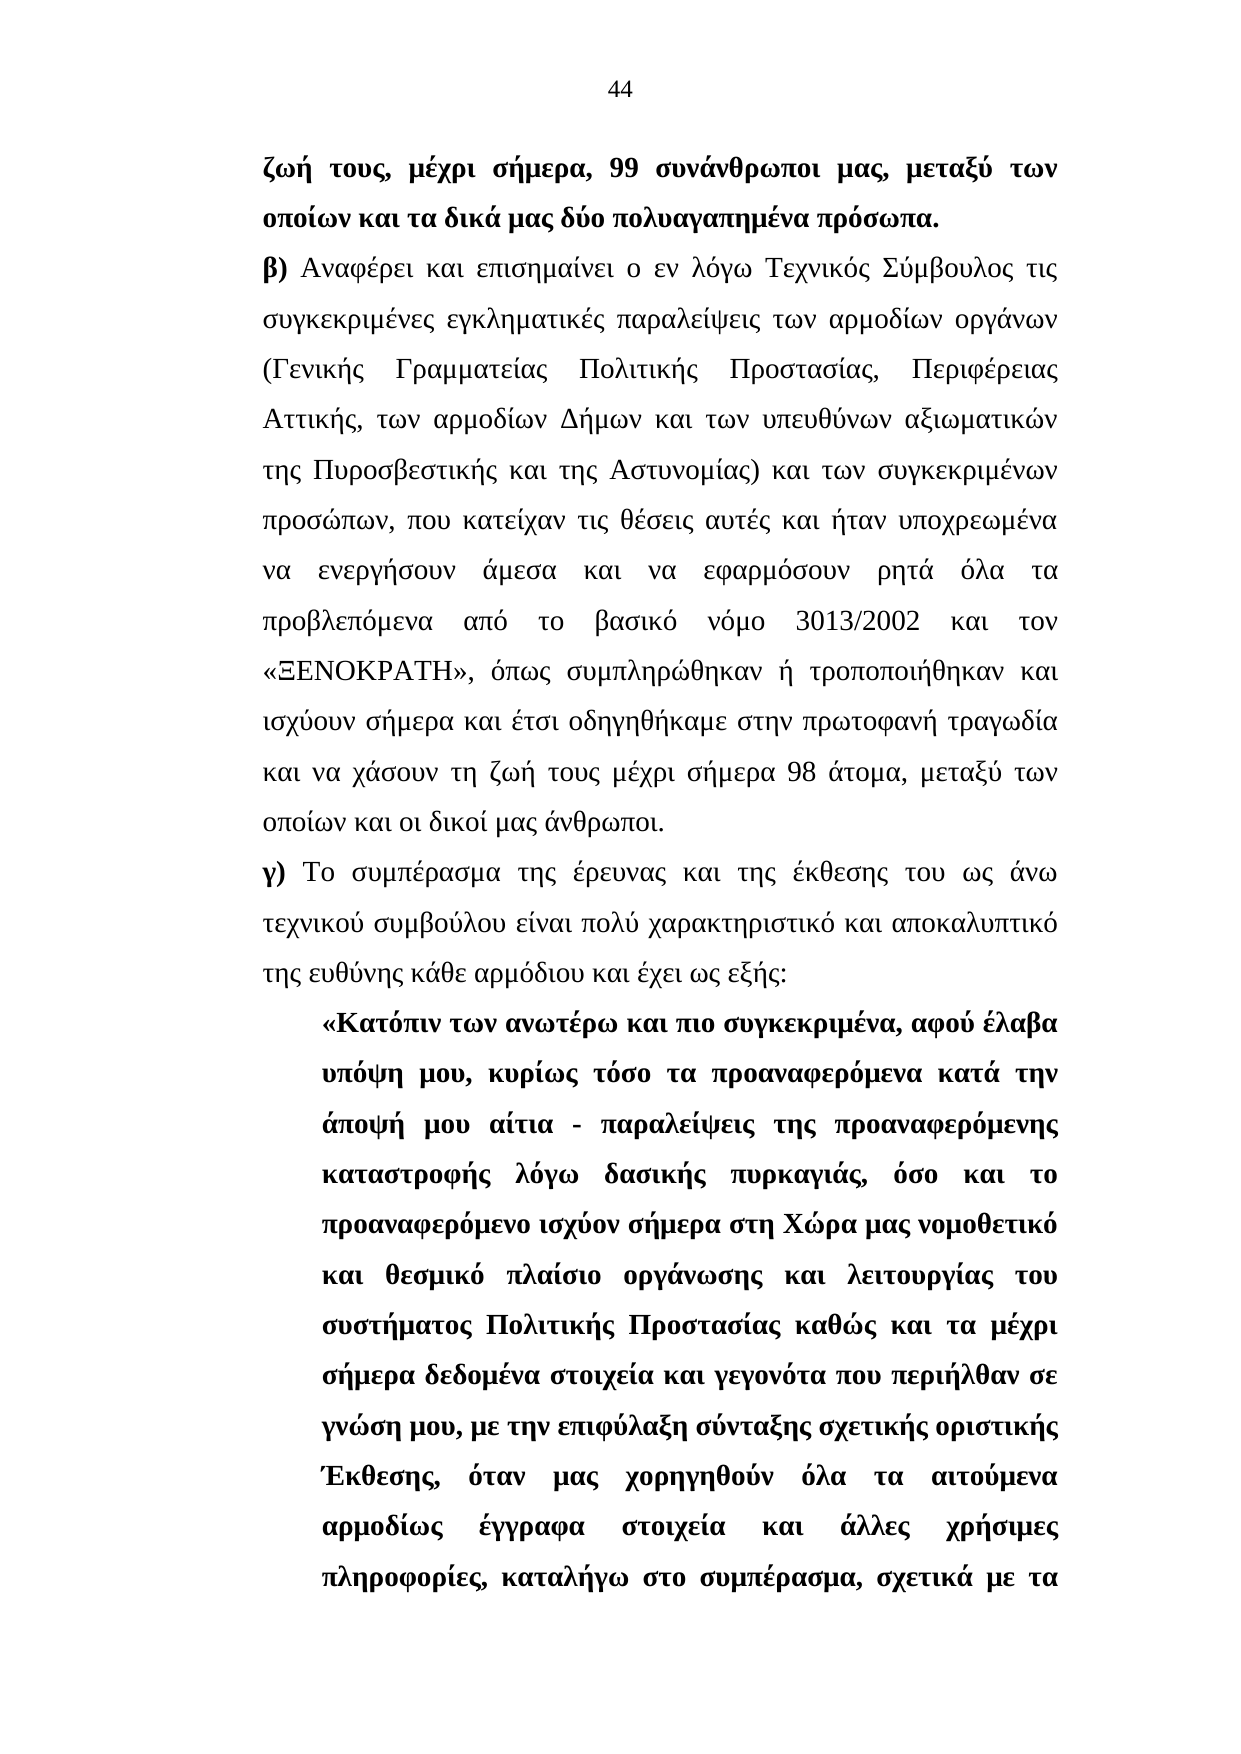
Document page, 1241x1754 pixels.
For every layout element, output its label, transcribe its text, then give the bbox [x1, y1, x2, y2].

text γ) Το συμπέρασμα της έρευνας και της έκθεσης του ως άνω τεχνικού συμβούλου είναι πολύ χαρακτηριστικό και αποκαλυπτικό της ευθύνης κάθε αρμόδιου και έχει ως εξής: [262, 854, 1059, 988]
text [262, 150, 1059, 234]
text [322, 1005, 1059, 1592]
text β) Αναφέρει και επισημαίνει ο εν λόγω Τεχνικός Σύμβουλος τις συγκεκριμένες εγκληματικές παραλείψεις των αρμοδίων οργάνων (Γενικής Γραμματείας Πολιτικής Προστασίας, Περιφέρειας Αττικής, των αρμοδίων Δήμων και των υπευθύνων αξιωματικών της Πυροσβεστικής και της Αστυνομίας) και των συγκεκριμένων προσώπων, που κατείχαν τις θέσεις αυτές και ήταν υποχρεωμένα να ενεργήσουν άμεσα και να εφαρμόσουν ρητά όλα τα προβλεπόμενα από το βασικό νόμο 3013/2002 και τον «ΞΕΝΟΚΡΑΤΗ», όπως συμπληρώθηκαν ή τροποποιήθηκαν και ισχύουν σήμερα και έτσι οδηγηθήκαμε στην πρωτοφανή τραγωδία και να χάσουν τη ζωή τους μέχρι σήμερα 98 άτομα, μεταξύ των οποίων και οι δικοί μας άνθρωποι. [262, 251, 1059, 838]
